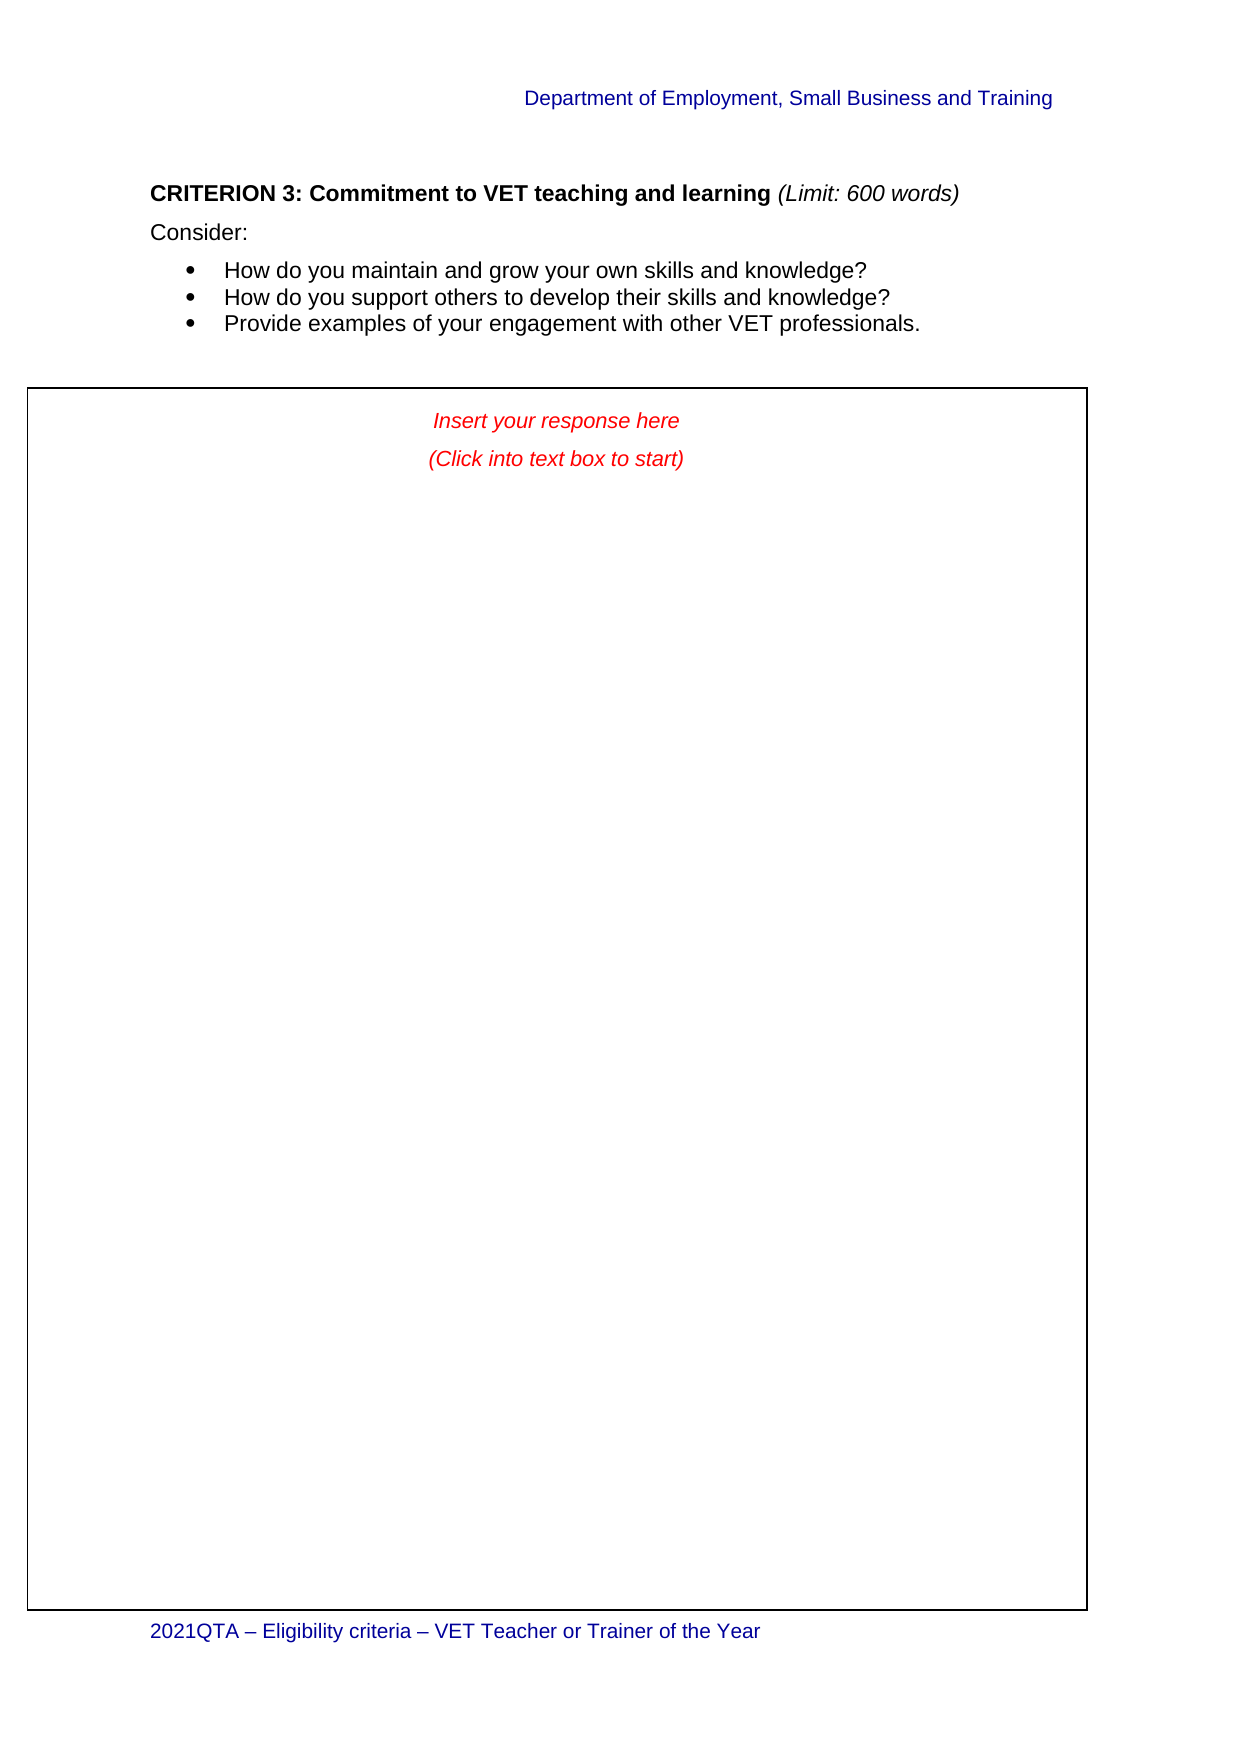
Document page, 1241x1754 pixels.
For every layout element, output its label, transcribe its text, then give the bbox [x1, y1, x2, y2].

text Consider: [150, 218, 1090, 245]
list How do you support others to develop their skills and knowledge? [186, 284, 1090, 310]
text CRITERION 3: Commitment to VET teaching and learning (Limit: 600 words) [150, 179, 1090, 206]
list Provide examples of your engagement with other VET professionals. [186, 310, 1090, 336]
list How do you maintain and grow your own skills and knowledge? [186, 257, 1090, 284]
